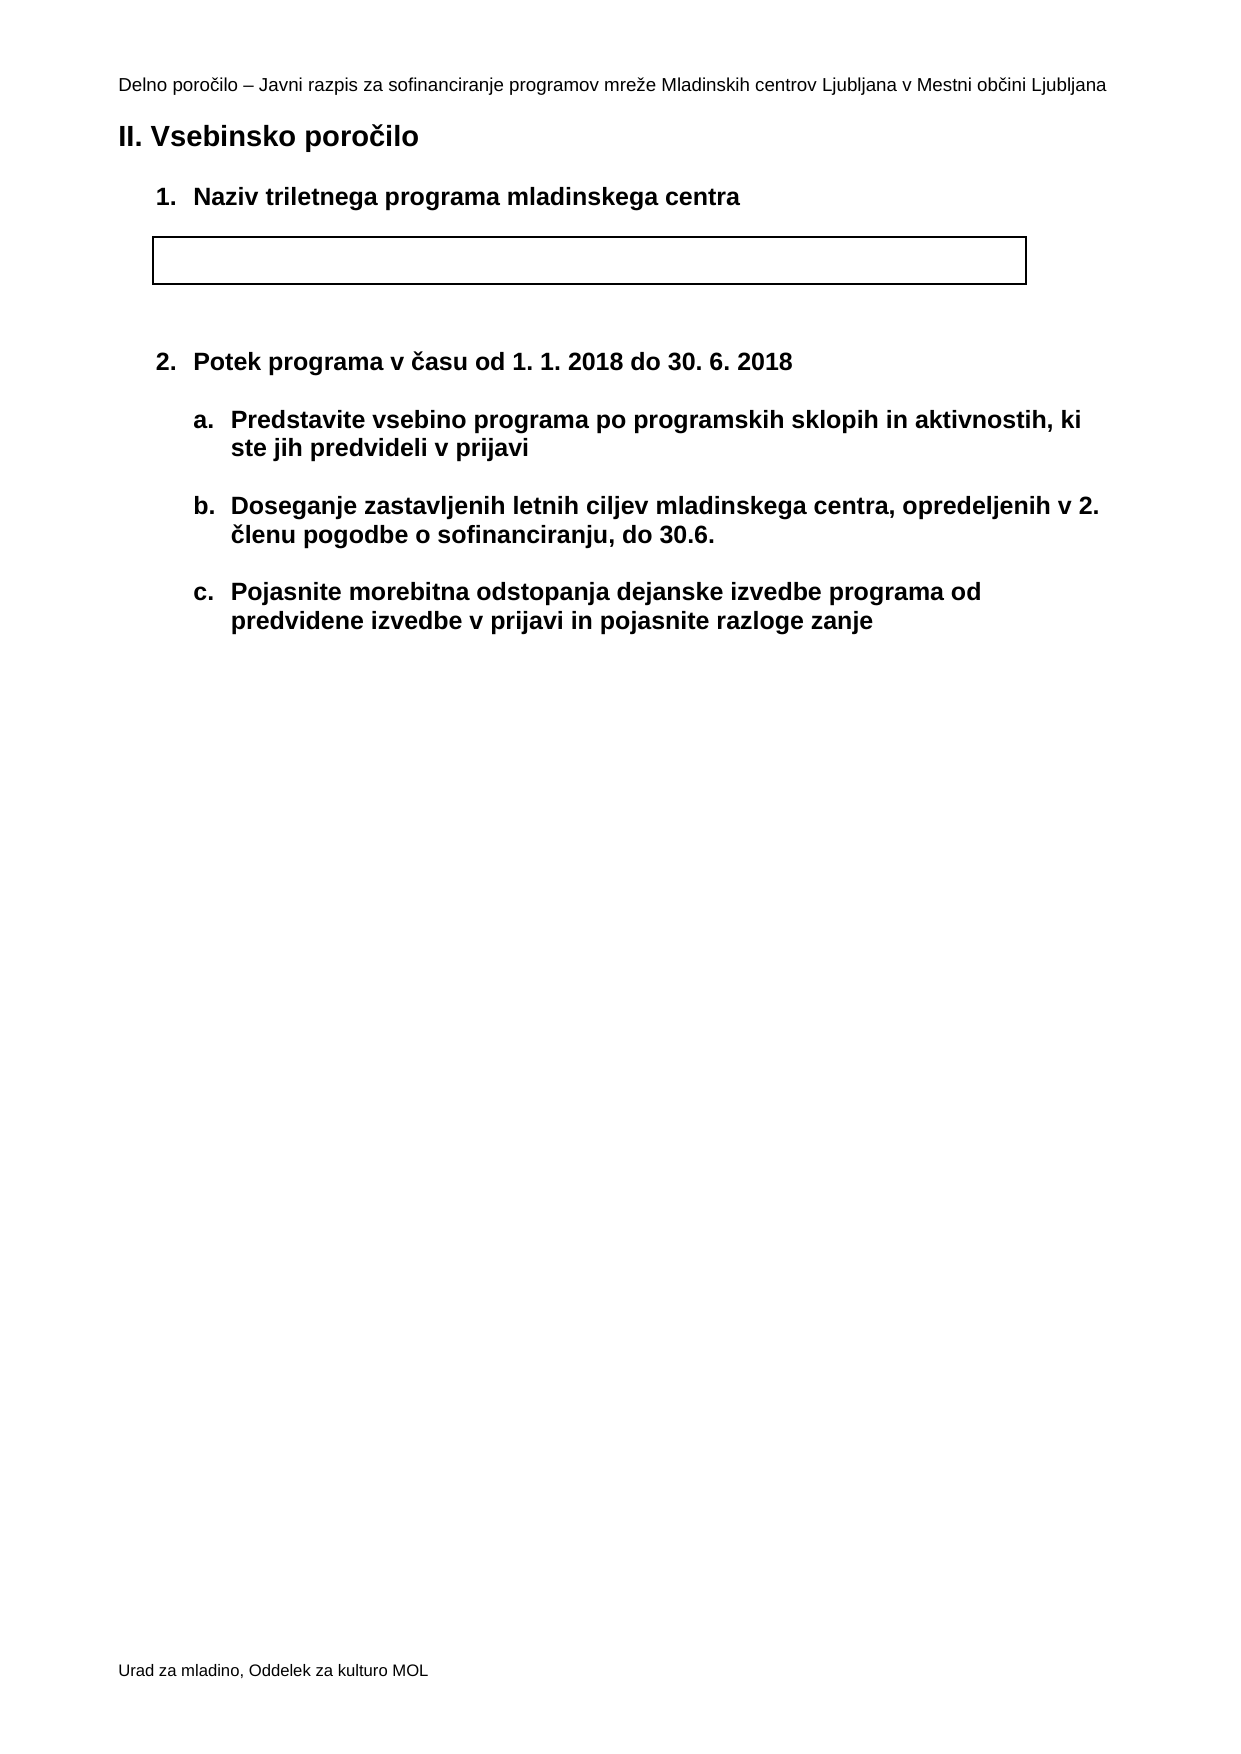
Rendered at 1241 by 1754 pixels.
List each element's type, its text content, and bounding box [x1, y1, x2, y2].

list Pojasnite morebitna odstopanja dejanske izvedbe programa od predvidene izvedbe v prijavi in pojasnite razloge zanje [193, 577, 1122, 635]
list Potek programa v času od 1. 1. 2018 do 30. 6. 2018 [156, 347, 1122, 376]
text II. Vsebinsko poročilo [118, 119, 1122, 153]
list Naziv triletnega programa mladinskega centra [156, 182, 1122, 211]
list Doseganje zastavljenih letnih ciljev mladinskega centra, opredeljenih v 2. členu pogodbe o sofinanciranju, do 30.6. [193, 491, 1122, 548]
list Predstavite vsebino programa po programskih sklopih in aktivnostih, ki ste jih predvideli v prijavi [193, 405, 1122, 462]
